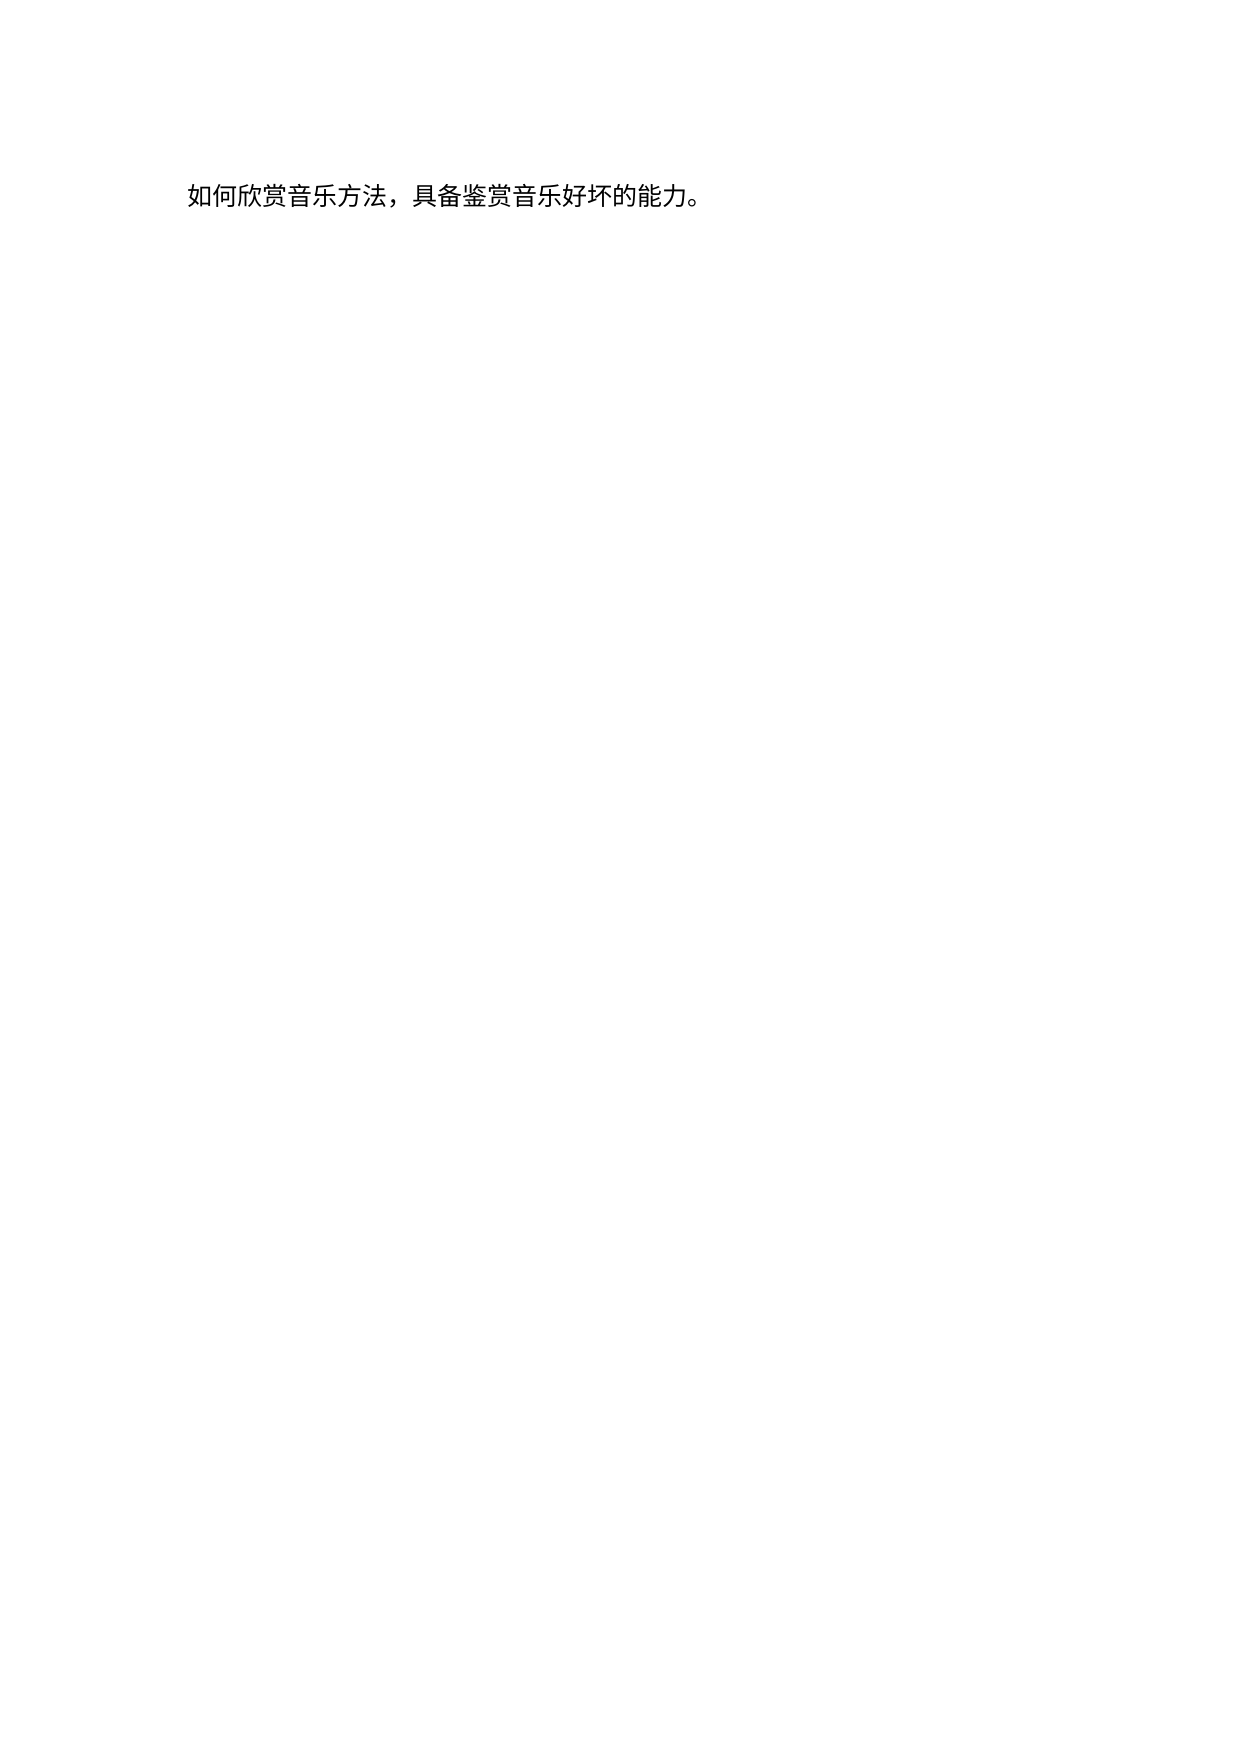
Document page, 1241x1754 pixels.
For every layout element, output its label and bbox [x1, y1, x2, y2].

text [187, 162, 1053, 227]
